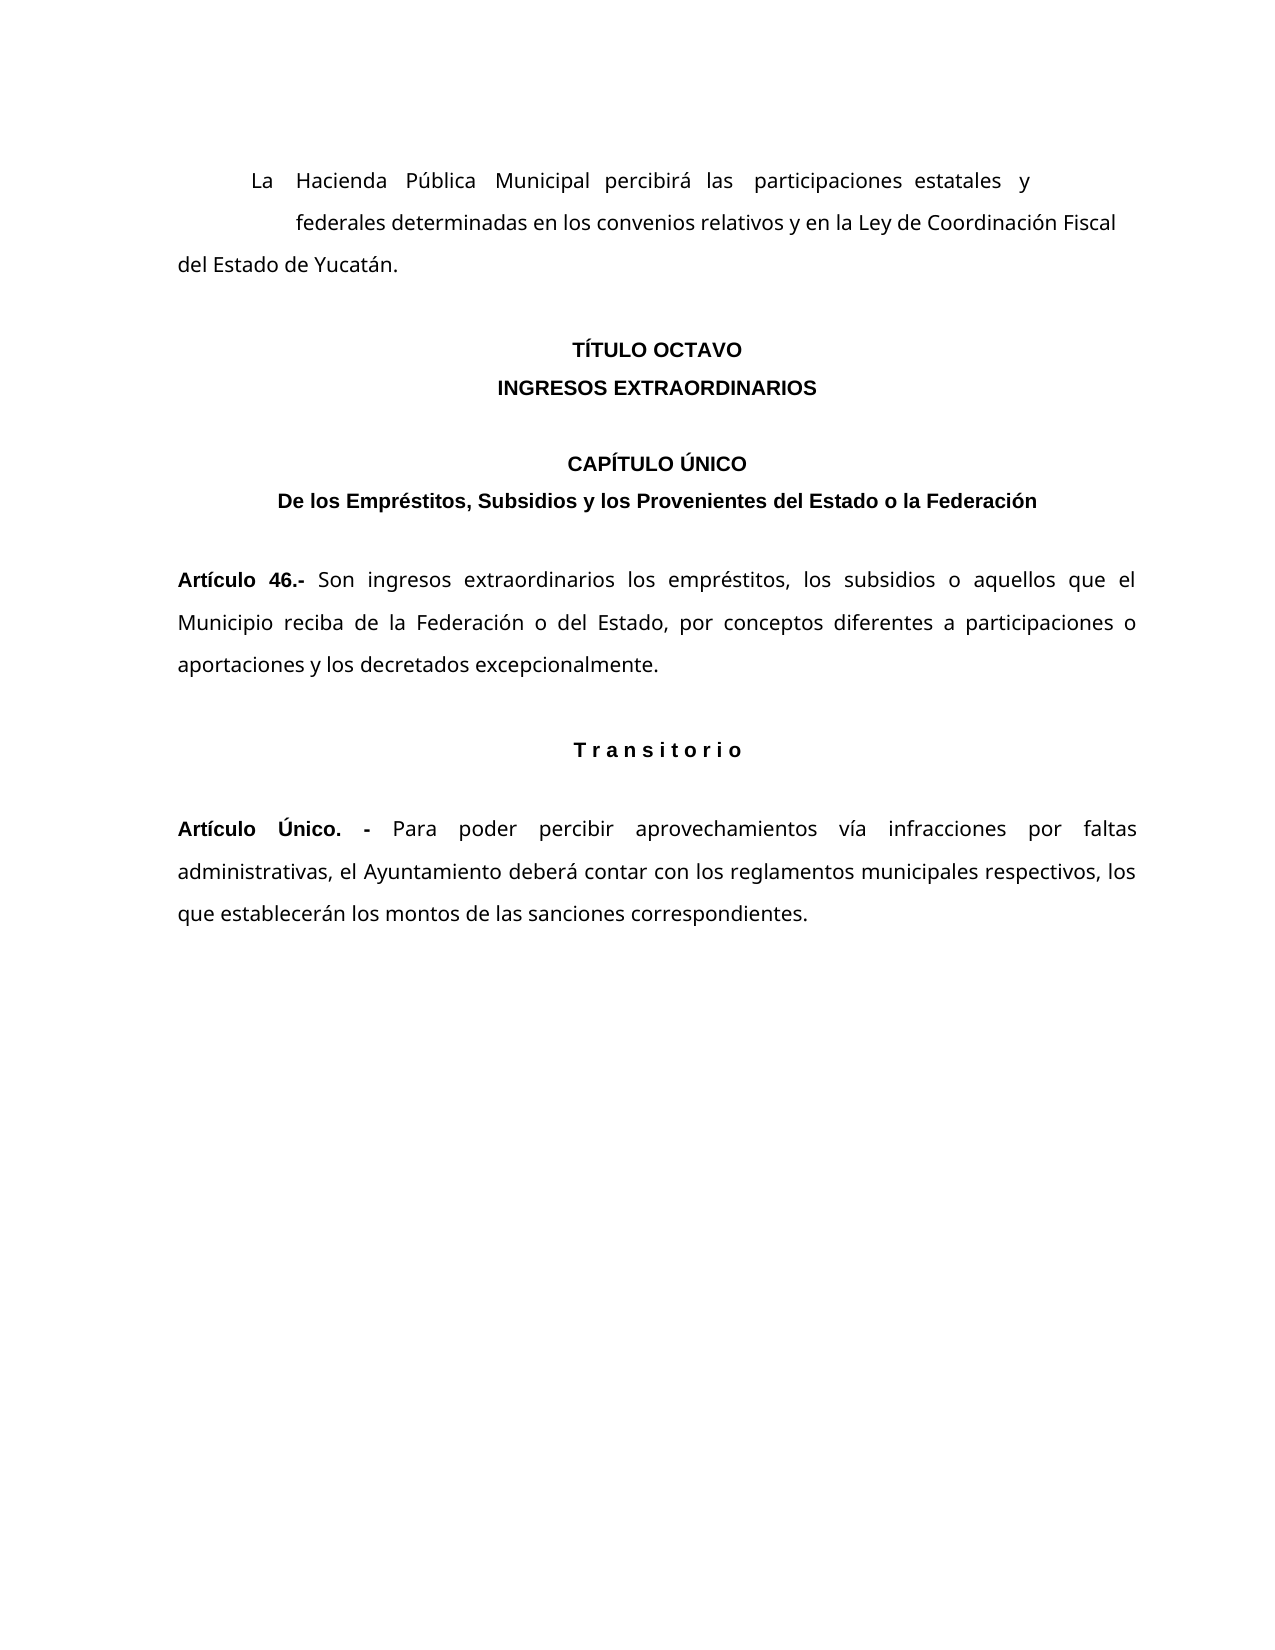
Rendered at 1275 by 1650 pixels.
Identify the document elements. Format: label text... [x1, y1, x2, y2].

text La Hacienda Pública Municipal percibirá las participaciones estatales y federales determinadas en los convenios relativos y en la Ley de Coordinación Fiscal del Estado de Yucatán. [177, 166, 1137, 279]
text De los Empréstitos, Subsidios y los Provenientes del Estado o la Federación [255, 489, 1060, 513]
text TÍTULO OCTAVO INGRESOS EXTRAORDINARIOS [497, 338, 818, 400]
text Artículo 46.- Son ingresos extraordinarios los empréstitos, los subsidios o aquellos que el Municipio reciba de la Federación o del Estado, por conceptos diferentes a participaciones o aportaciones y los decretados excepcionalmente. [177, 565, 1137, 679]
text T r a n s i t o r i o [255, 738, 1059, 762]
text Artículo Único. - Para poder percibir aprovechamientos vía infracciones por faltas administrativas, el Ayuntamiento deberá contar con los reglamentos municipales respectivos, los que establecerán los montos de las sanciones correspondientes. [177, 814, 1137, 928]
text CAPÍTULO ÚNICO [255, 451, 1060, 475]
